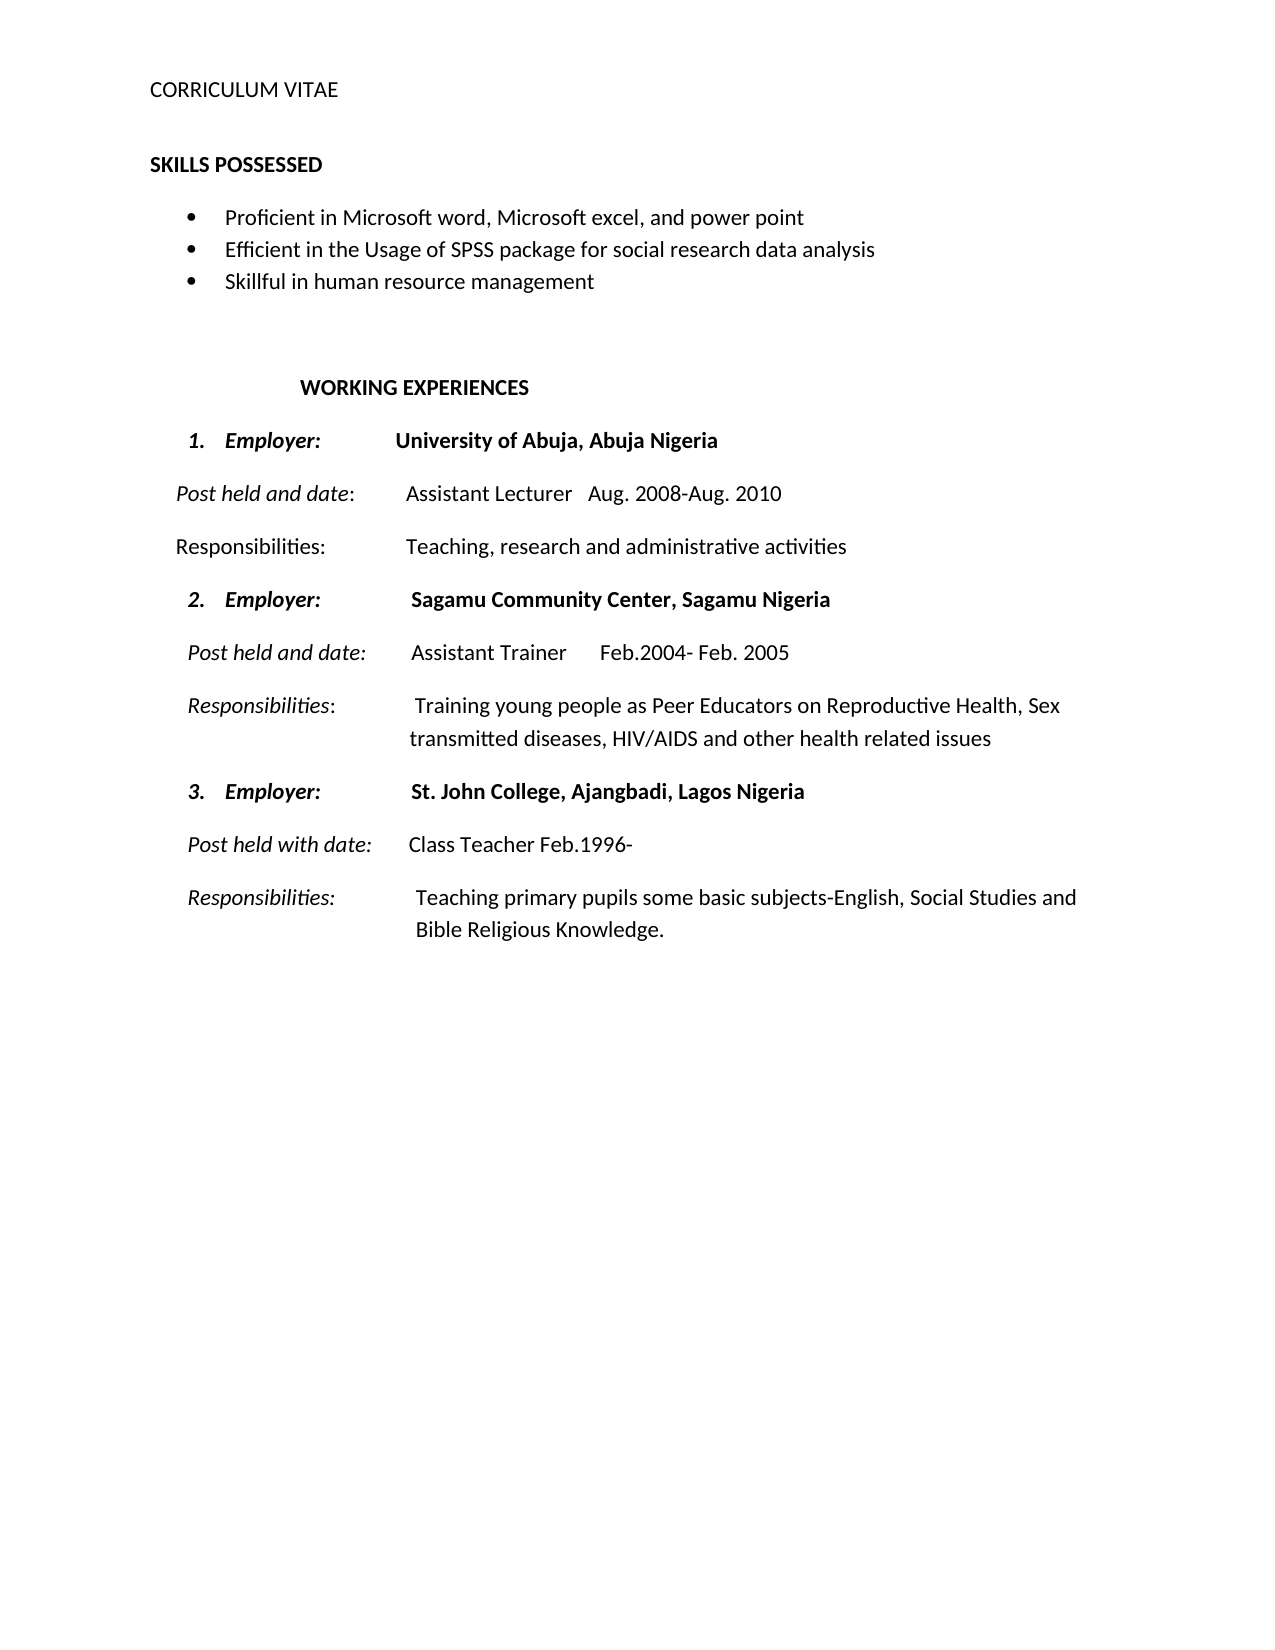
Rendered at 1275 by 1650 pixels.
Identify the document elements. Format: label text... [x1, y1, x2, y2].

text Responsibilities: Teaching primary pupils some basic subjects-English, Social Studies and Bible Religious Knowledge. [187, 883, 1125, 943]
list Proficient in Microsoft word, Microsoft excel, and power point [187, 203, 1125, 231]
text Post held and date: Assistant Trainer Feb.2004- Feb. 2005 [187, 638, 1125, 667]
list Employer: Sagamu Community Center, Sagamu Nigeria [187, 586, 1125, 613]
text SKILLS POSSESSED [150, 150, 1125, 178]
text Post held with date: Class Teacher Feb.1996- [187, 830, 1125, 858]
text Responsibilities: Training young people as Peer Educators on Reproductive Health, Sex transmitted diseases, HIV/AIDS and other health related issues [187, 692, 1125, 752]
text Responsibilities: Teaching, research and administrative activities [150, 532, 1125, 561]
text Post held and date: Assistant Lecturer Aug. 2008-Aug. 2010 [150, 479, 1125, 507]
list Employer: St. John College, Ajangbadi, Lagos Nigeria [187, 777, 1125, 805]
list Skillful in human resource management [187, 267, 1125, 295]
list Efficient in the Usage of SPSS package for social research data analysis [187, 235, 1125, 263]
list Employer: University of Abuja, Abuja Nigeria [187, 426, 1125, 454]
text WORKING EXPERIENCES [225, 373, 1125, 401]
